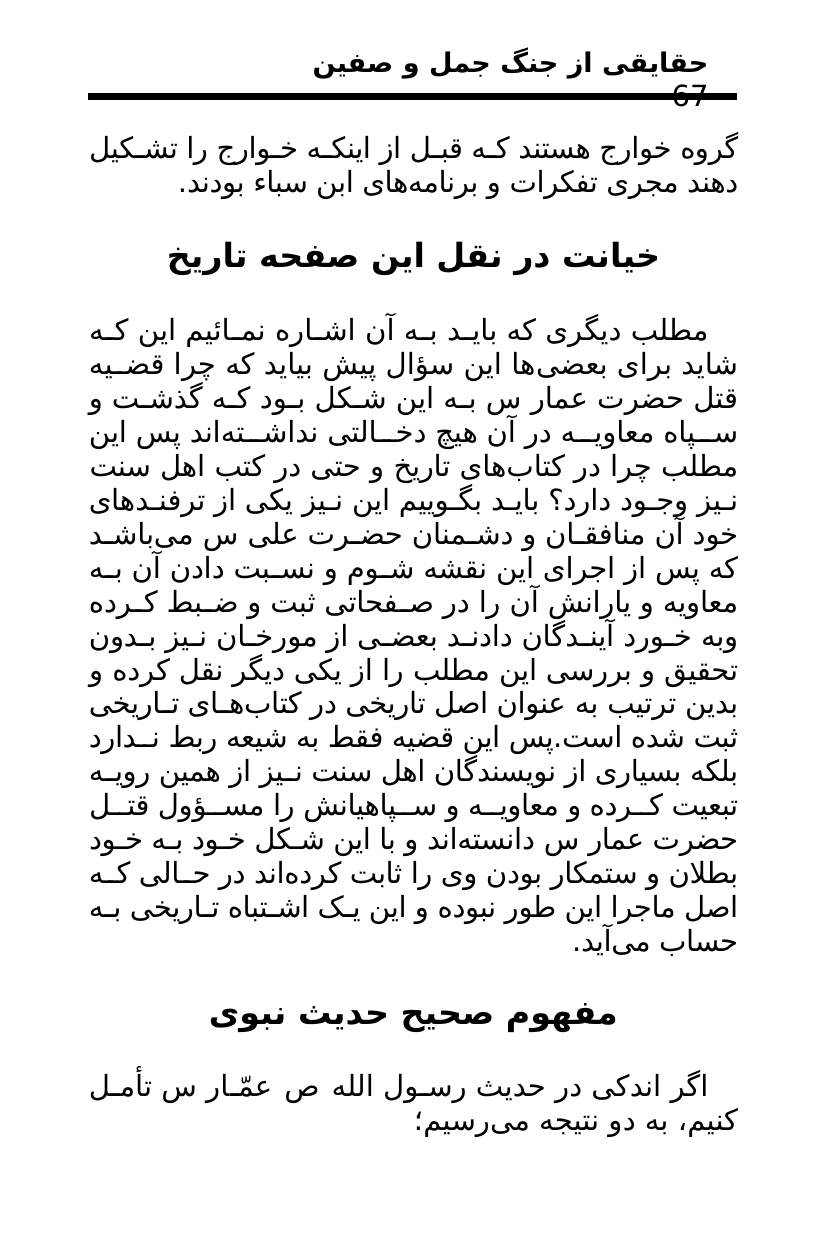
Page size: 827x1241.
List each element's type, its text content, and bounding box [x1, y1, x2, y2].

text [89, 132, 738, 199]
text مفهوم صحیح حدیث نبوی [89, 996, 738, 1032]
text مطلب دیگری که باید به آن اشاره نمائیم این که شاید برای بعضی‌ها این سؤال پیش بیاید که چرا قضیه قتل حضرت عمار س به این شکل بود که گذشت و سپاه معاویه در آن هیچ دخالتی نداشته‌اند پس این مطلب چرا در کتاب‌های تاریخ و حتی در کتب اهل سنت نیز وجود دارد؟ باید بگوییم این نیز یکی از ترفند‌های خود آن منافقان و دشمنان حضرت علی س می‌باشد که پس از اجرای این نقشه شوم و نسبت دادن آن به معاویه و یارانش آن را در صفحاتی ثبت و ضبط کرده وبه خورد آیندگان دادند بعضی از مورخان نیز بدون تحقیق و بررسی این مطلب را از یکی دیگر نقل کرده و بدین ترتیب به عنوان اصل تاریخی در کتاب‌های تاریخی ثبت شده است.پس این قضیه فقط به شیعه ربط ندارد بلکه بسیاری از نویسندگان اهل سنت نیز از همین رویه تبعیت کرده و معاویه و سپاهیانش را مسؤول قتل حضرت عمار س دانسته‌اند و با این شکل خود به خود بطلان و ستمکار بودن وی را ثابت کرده‌اند در حالی که اصل ماجرا این طور نبوده و این یک اشتباه تاریخی به حساب می‌آید. [89, 313, 738, 958]
text خیانت در نقل این صفحه تاریخ [89, 237, 738, 276]
text اگر اندکی در حدیث رسول الله ص عمّار س تأمل کنیم، به دو نتیجه می‌رسیم؛ [89, 1069, 738, 1137]
